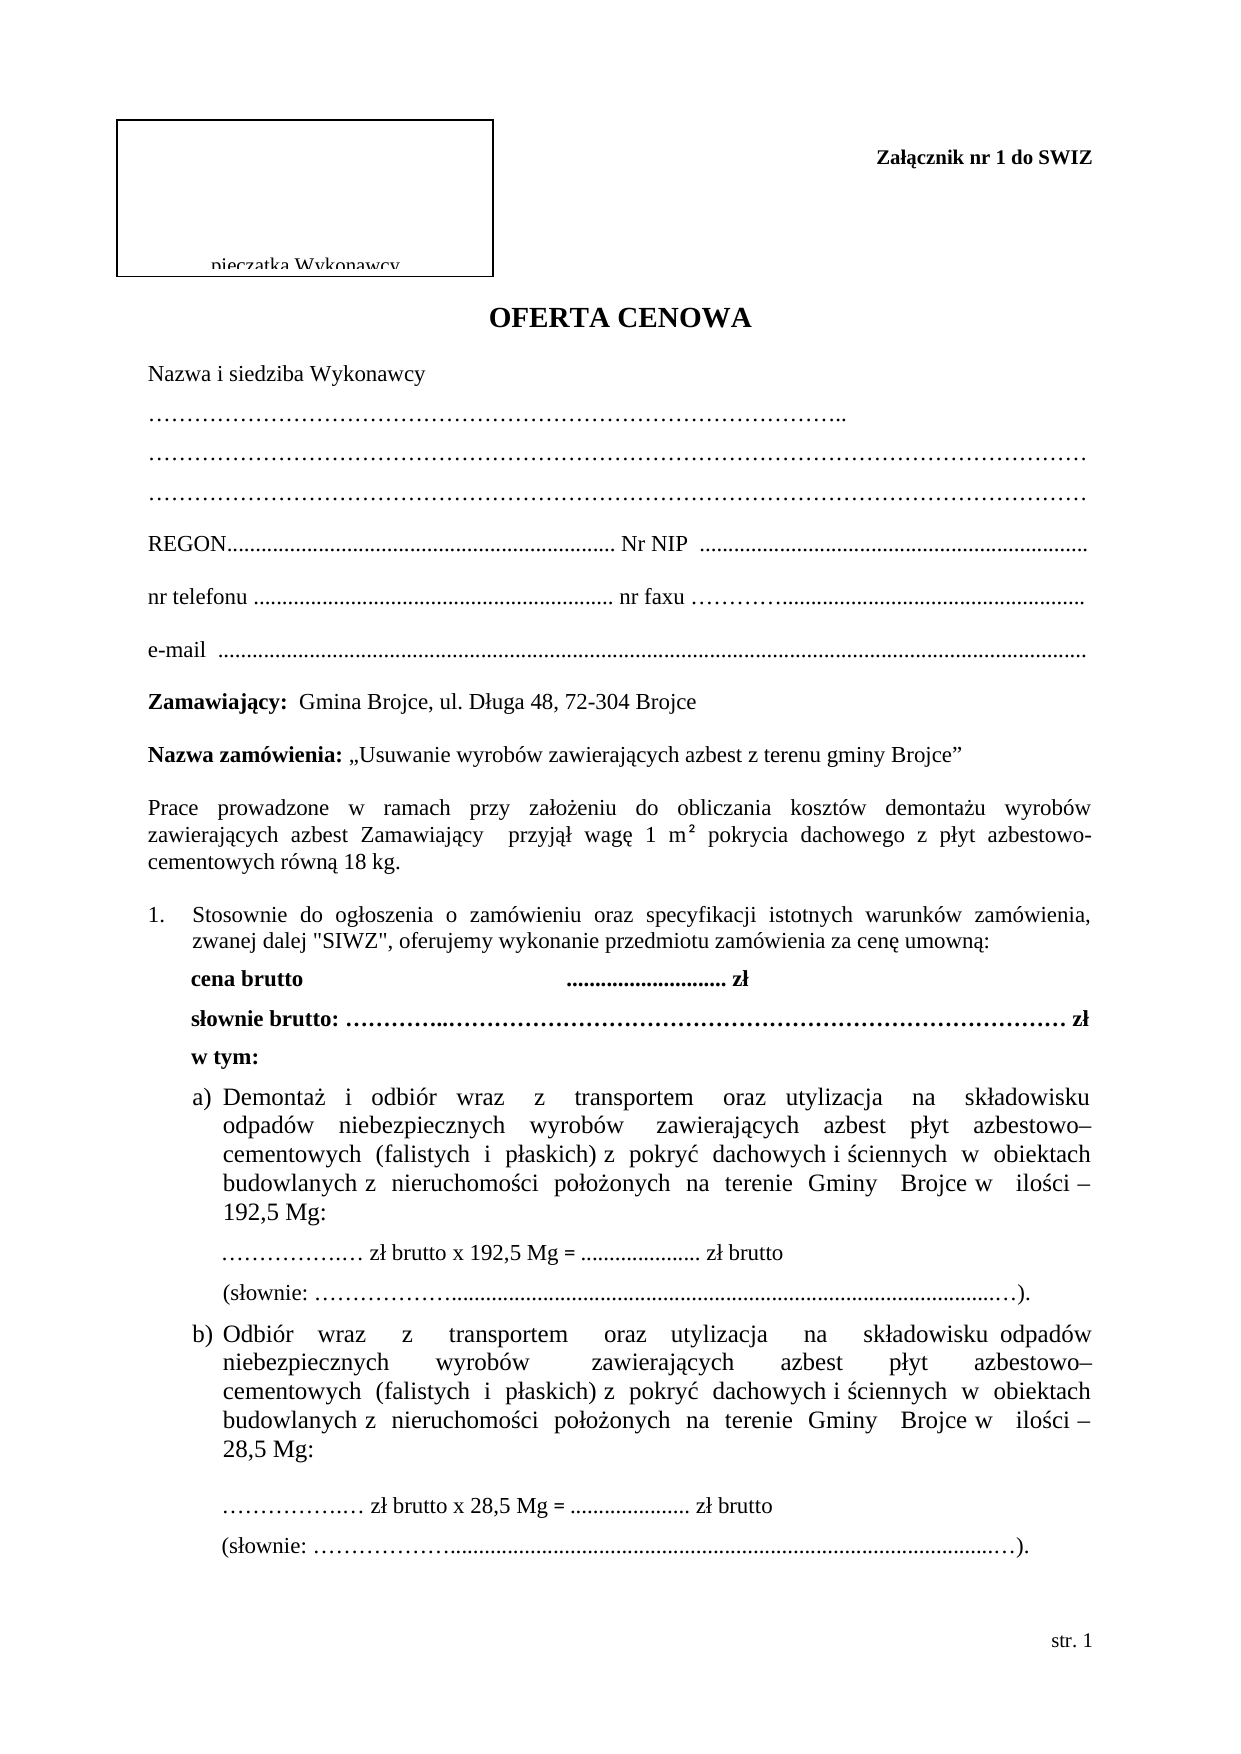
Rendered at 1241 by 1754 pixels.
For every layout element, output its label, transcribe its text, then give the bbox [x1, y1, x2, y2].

list …………….… zł brutto x 28,5 Mg = ..................... zł brutto (słownie: ………………...............................................................................................…). [221, 1491, 1093, 1559]
text e-mail ........................................................................................................................................................ [148, 636, 1093, 662]
text Załącznik nr 1 do SWIZ [494, 144, 1093, 169]
text Nazwa i siedziba Wykonawcy ……………………………………………………………………………….. [148, 360, 1093, 426]
list Demontaż i odbiór wraz z transportem oraz utylizacja na składowisku odpadów niebezpiecznych wyrobów zawierających azbest płyt azbestowo– cementowych (falistych i płaskich) z pokryć dachowych i ściennych w obiektach budowlanych z nieruchomości położonych na terenie Gminy Brojce w ilości – 192,5 Mg: [192, 1082, 1093, 1225]
text …………………………………………………………………………………………………………… [148, 439, 1093, 466]
text cena brutto ............................ zł [185, 966, 1093, 992]
text nr telefonu ............................................................... nr faxu …………..................................................... [148, 583, 1093, 609]
text słownie brutto: …………..……………………………………………………………………… zł [185, 1005, 1093, 1031]
text Prace prowadzone w ramach przy założeniu do obliczania kosztów demontażu wyrobów zawierających azbest Zamawiający przyjął wagę 1 m² pokrycia dachowego z płyt azbestowo-cementowych równą 18 kg. [148, 794, 1093, 874]
text Zamawiający: Gmina Brojce, ul. Długa 48, 72-304 Brojce [148, 688, 1093, 715]
list Stosownie do ogłoszenia o zamówieniu oraz specyfikacji istotnych warunków zamówienia, zwanej dalej "SIWZ", oferujemy wykonanie przedmiotu zamówienia za cenę umowną: [148, 901, 1093, 953]
text REGON.................................................................... Nr NIP .................................................................... [148, 530, 1093, 557]
text Nazwa zamówienia: „Usuwanie wyrobów zawierających azbest z terenu gminy Brojce” [148, 741, 1093, 767]
list Odbiór wraz z transportem oraz utylizacja na składowisku odpadów niebezpiecznych wyrobów zawierających azbest płyt azbestowo– cementowych (falistych i płaskich) z pokryć dachowych i ściennych w obiektach budowlanych z nieruchomości położonych na terenie Gminy Brojce w ilości – 28,5 Mg: [192, 1319, 1093, 1462]
text OFERTA CENOWA [148, 300, 1093, 334]
text w tym: [185, 1043, 1093, 1070]
text …………………………………………………………………………………………………………… [148, 479, 1093, 505]
list …………….… zł brutto x 192,5 Mg = ..................... zł brutto (słownie: ………………...............................................................................................…). [192, 1238, 1093, 1306]
